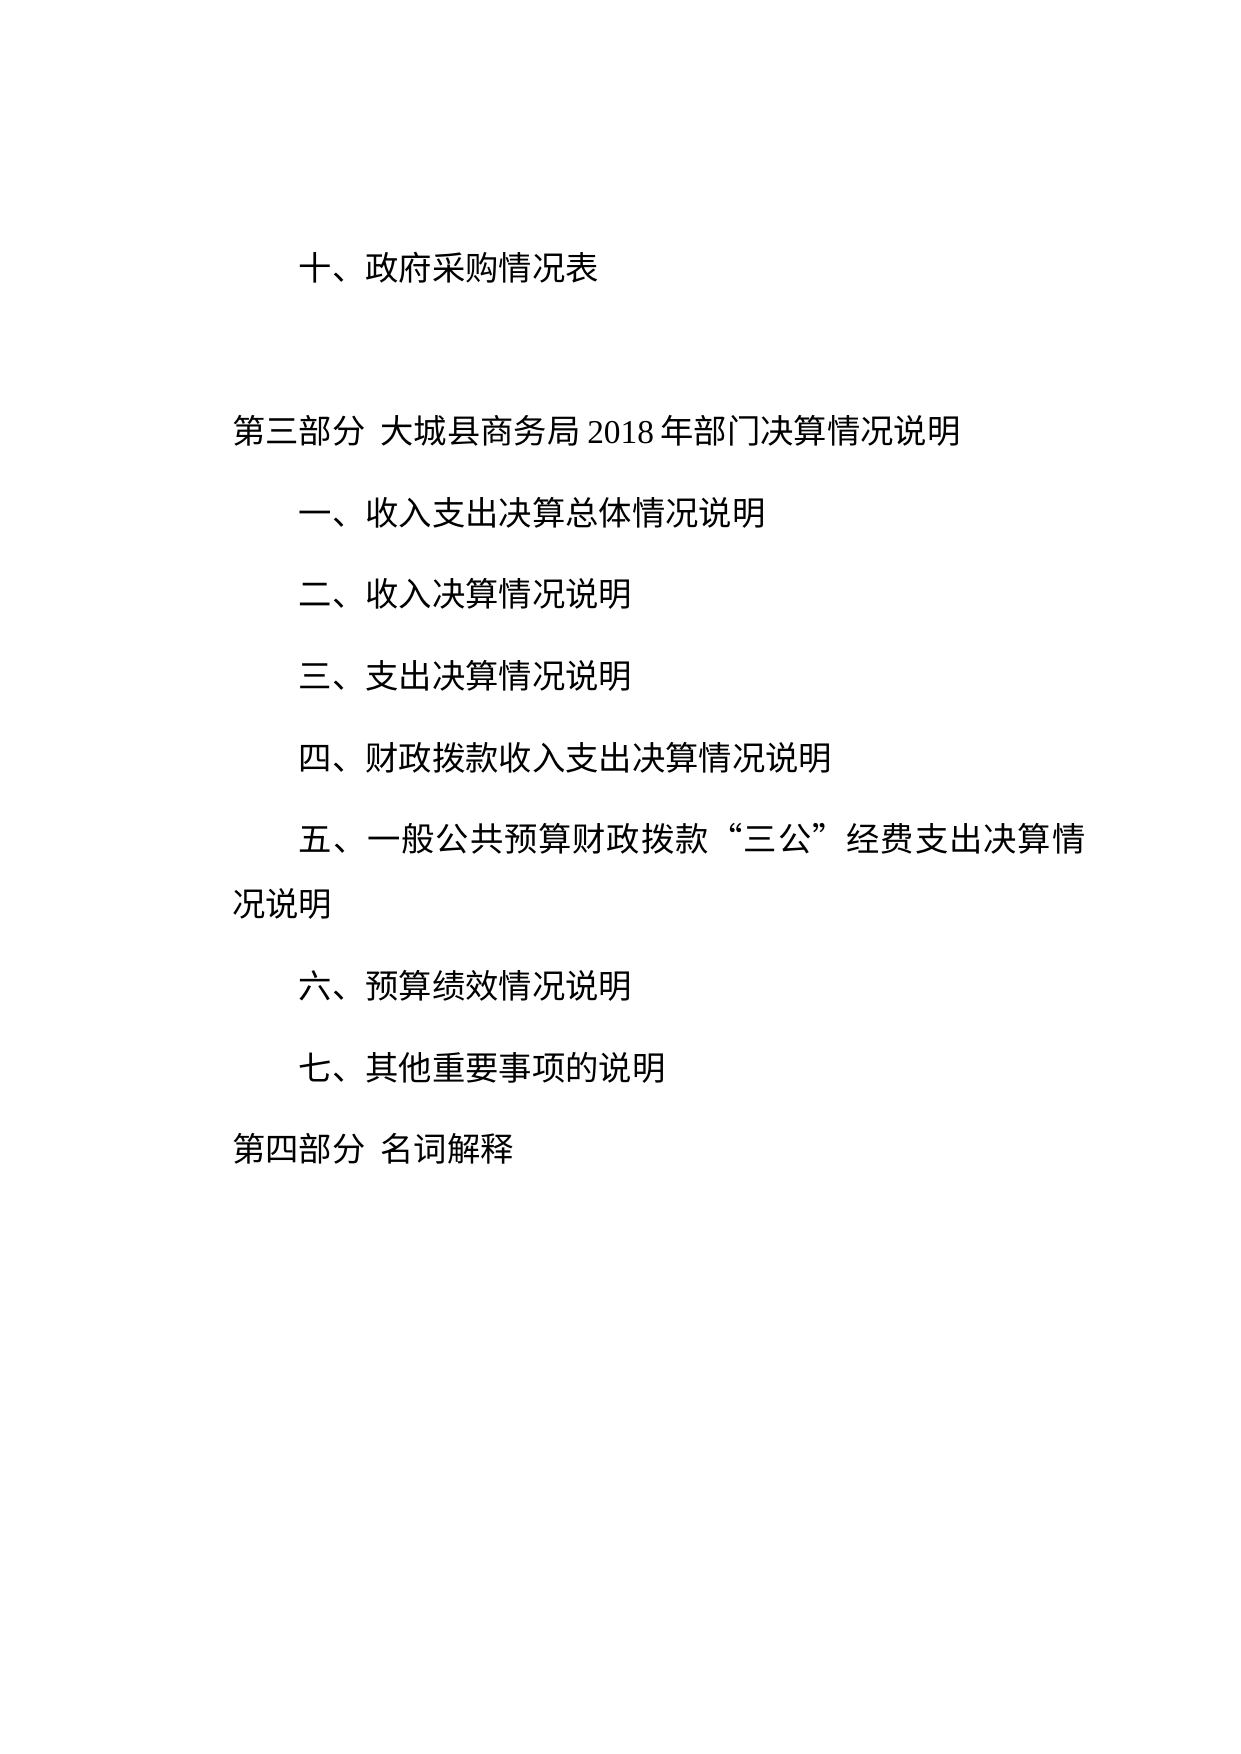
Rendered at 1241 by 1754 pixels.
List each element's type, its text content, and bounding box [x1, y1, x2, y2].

text 四、财政拨款收入支出决算情况说明 [232, 723, 1087, 788]
text 二、收入决算情况说明 [232, 559, 1087, 624]
text 一、收入支出决算总体情况说明 [232, 478, 1087, 543]
text 六、预算绩效情况说明 [232, 951, 1087, 1016]
text 第三部分 大城县商务局2018年部门决算情况说明 [165, 396, 1087, 461]
text 十、政府采购情况表 [232, 233, 1087, 298]
text 第四部分 名词解释 [165, 1114, 1087, 1179]
text 七、其他重要事项的说明 [232, 1033, 1087, 1098]
text 三、支出决算情况说明 [232, 641, 1087, 706]
text 五、一般公共预算财政拨款“三公”经费支出决算情况说明 [232, 804, 1087, 934]
